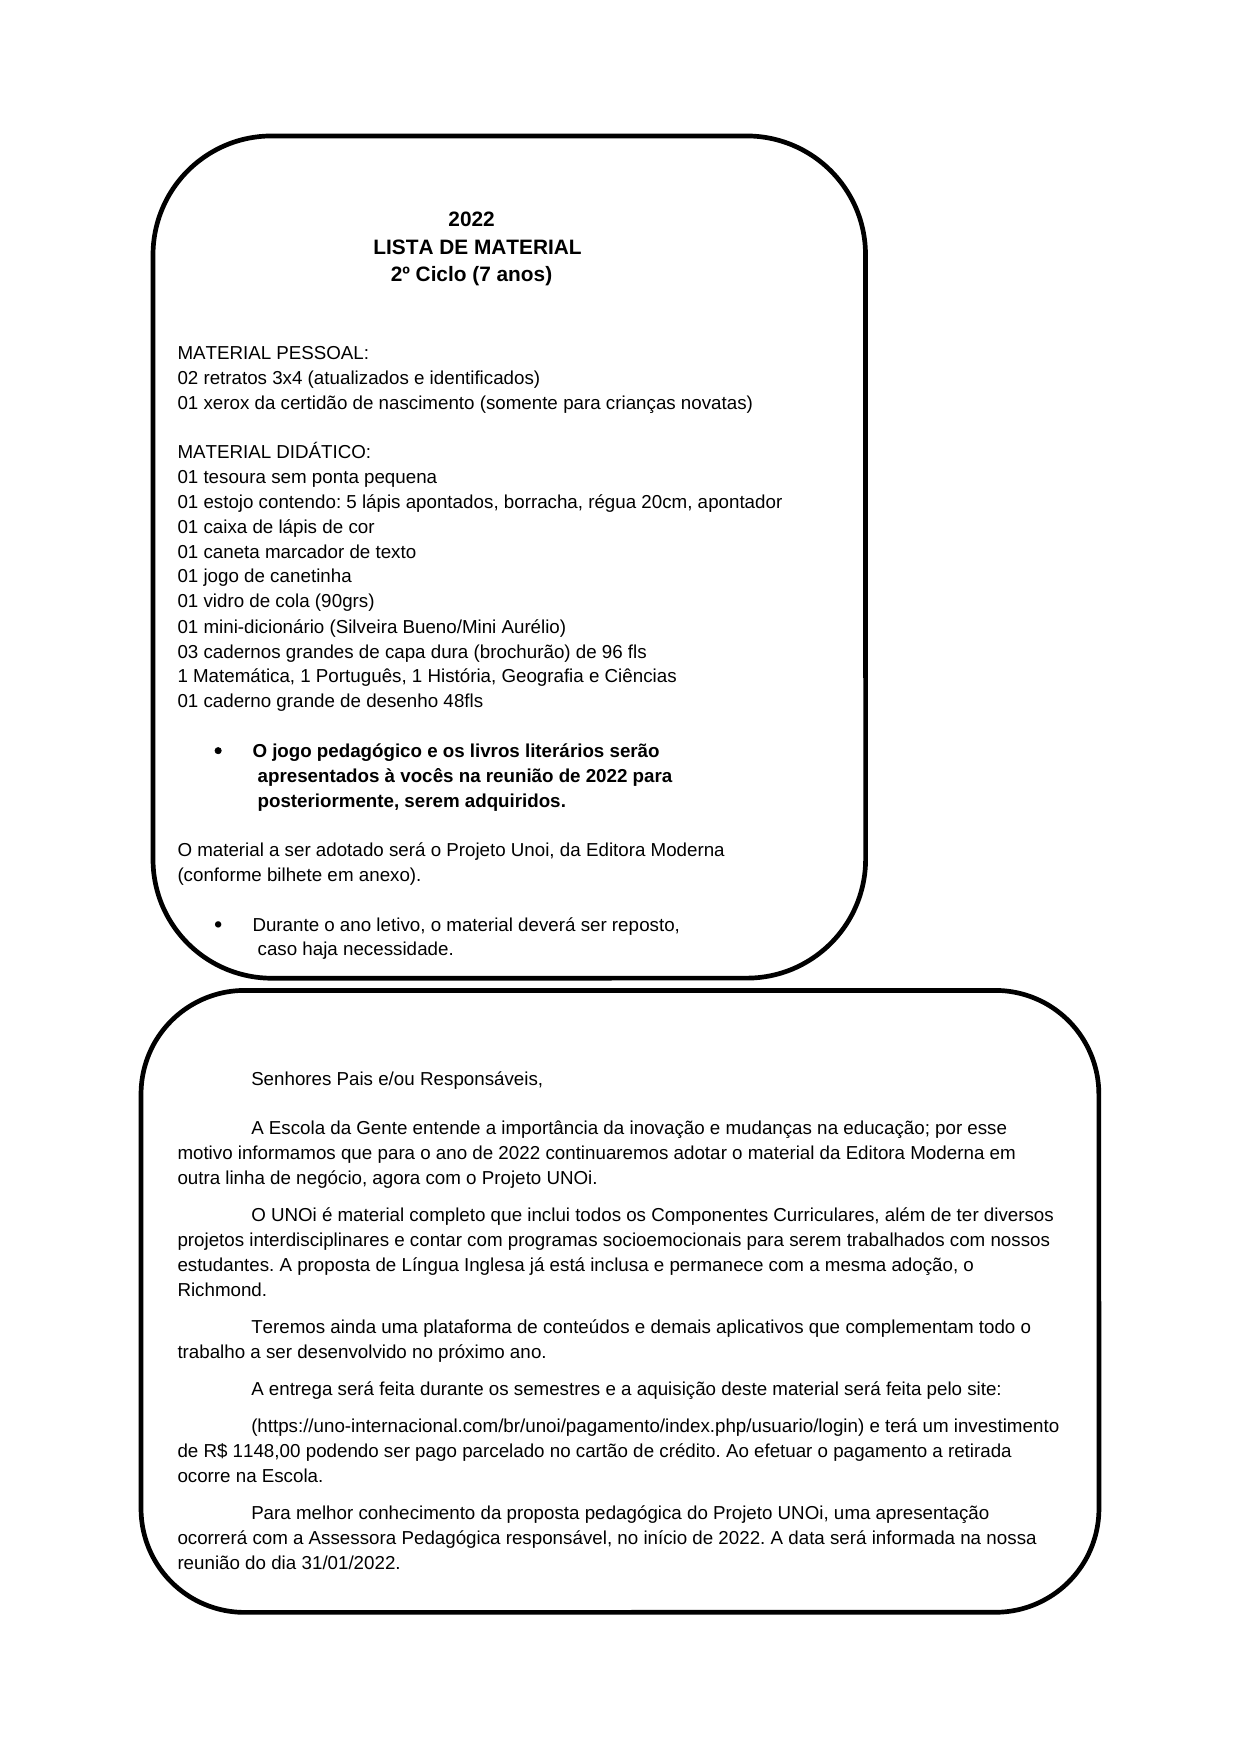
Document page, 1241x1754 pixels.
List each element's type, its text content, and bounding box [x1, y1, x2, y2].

text O UNOi é material completo que inclui todos os Componentes Curriculares, além de ter diversos projetos interdisciplinares e contar com programas socioemocionais para serem trabalhados com nossos estudantes. A proposta de Língua Inglesa já está inclusa e permanece com a mesma adoção, o Richmond. [177, 1204, 1063, 1300]
text (conforme bilhete em anexo). [177, 864, 1063, 885]
text 01 caneta marcador de texto [177, 540, 1063, 562]
text 2º Ciclo (7 anos) [177, 262, 1063, 286]
text 02 retratos 3x4 (atualizados e identificados) [177, 367, 1063, 388]
text 01 vidro de cola (90grs) [177, 590, 1063, 612]
text MATERIAL PESSOAL: [177, 342, 1063, 364]
text (https://uno-internacional.com/br/unoi/pagamento/index.php/usuario/login) e terá um investimento de R$ 1148,00 podendo ser pago parcelado no cartão de crédito. Ao efetuar o pagamento a retirada ocorre na Escola. [177, 1415, 1063, 1486]
list posteriormente, serem adquiridos. [252, 789, 1063, 811]
text 01 caixa de lápis de cor [177, 516, 1063, 537]
text A entrega será feita durante os semestres e a aquisição deste material será feita pelo site: [177, 1378, 1063, 1399]
list O jogo pedagógico e os livros literários serão [215, 740, 1063, 761]
text A Escola da Gente entende a importância da inovação e mudanças na educação; por esse motivo informamos que para o ano de 2022 continuaremos adotar o material da Editora Moderna em outra linha de negócio, agora com o Projeto UNOi. [177, 1117, 1063, 1188]
text 01 estojo contendo: 5 lápis apontados, borracha, régua 20cm, apontador [177, 491, 1063, 512]
text LISTA DE MATERIAL [177, 235, 1063, 259]
text O material a ser adotado será o Projeto Unoi, da Editora Moderna [177, 839, 1063, 861]
text 03 cadernos grandes de capa dura (brochurão) de 96 fls [177, 641, 1063, 662]
text 2022 [177, 207, 1063, 231]
text Para melhor conhecimento da proposta pedagógica do Projeto UNOi, uma apresentação ocorrerá com a Assessora Pedagógica responsável, no início de 2022. A data será informada na nossa reunião do dia 31/01/2022. [177, 1502, 1063, 1573]
text 01 xerox da certidão de nascimento (somente para crianças novatas) [177, 392, 1063, 413]
list caso haja necessidade. [252, 938, 1063, 960]
text 01 mini-dicionário (Silveira Bueno/Mini Aurélio) [177, 616, 1063, 637]
text Teremos ainda uma plataforma de conteúdos e demais aplicativos que complementam todo o trabalho a ser desenvolvido no próximo ano. [177, 1316, 1063, 1362]
text 01 jogo de canetinha [177, 565, 1063, 587]
list Durante o ano letivo, o material deverá ser reposto, [215, 913, 1063, 935]
text 01 tesoura sem ponta pequena [177, 466, 1063, 488]
list apresentados à vocês na reunião de 2022 para [252, 764, 1063, 786]
text 1 Matemática, 1 Português, 1 História, Geografia e Ciências [177, 665, 1063, 687]
text Senhores Pais e/ou Responsáveis, [177, 1068, 1063, 1089]
text MATERIAL DIDÁTICO: [177, 441, 1063, 463]
text 01 caderno grande de desenho 48fls [177, 690, 1063, 712]
